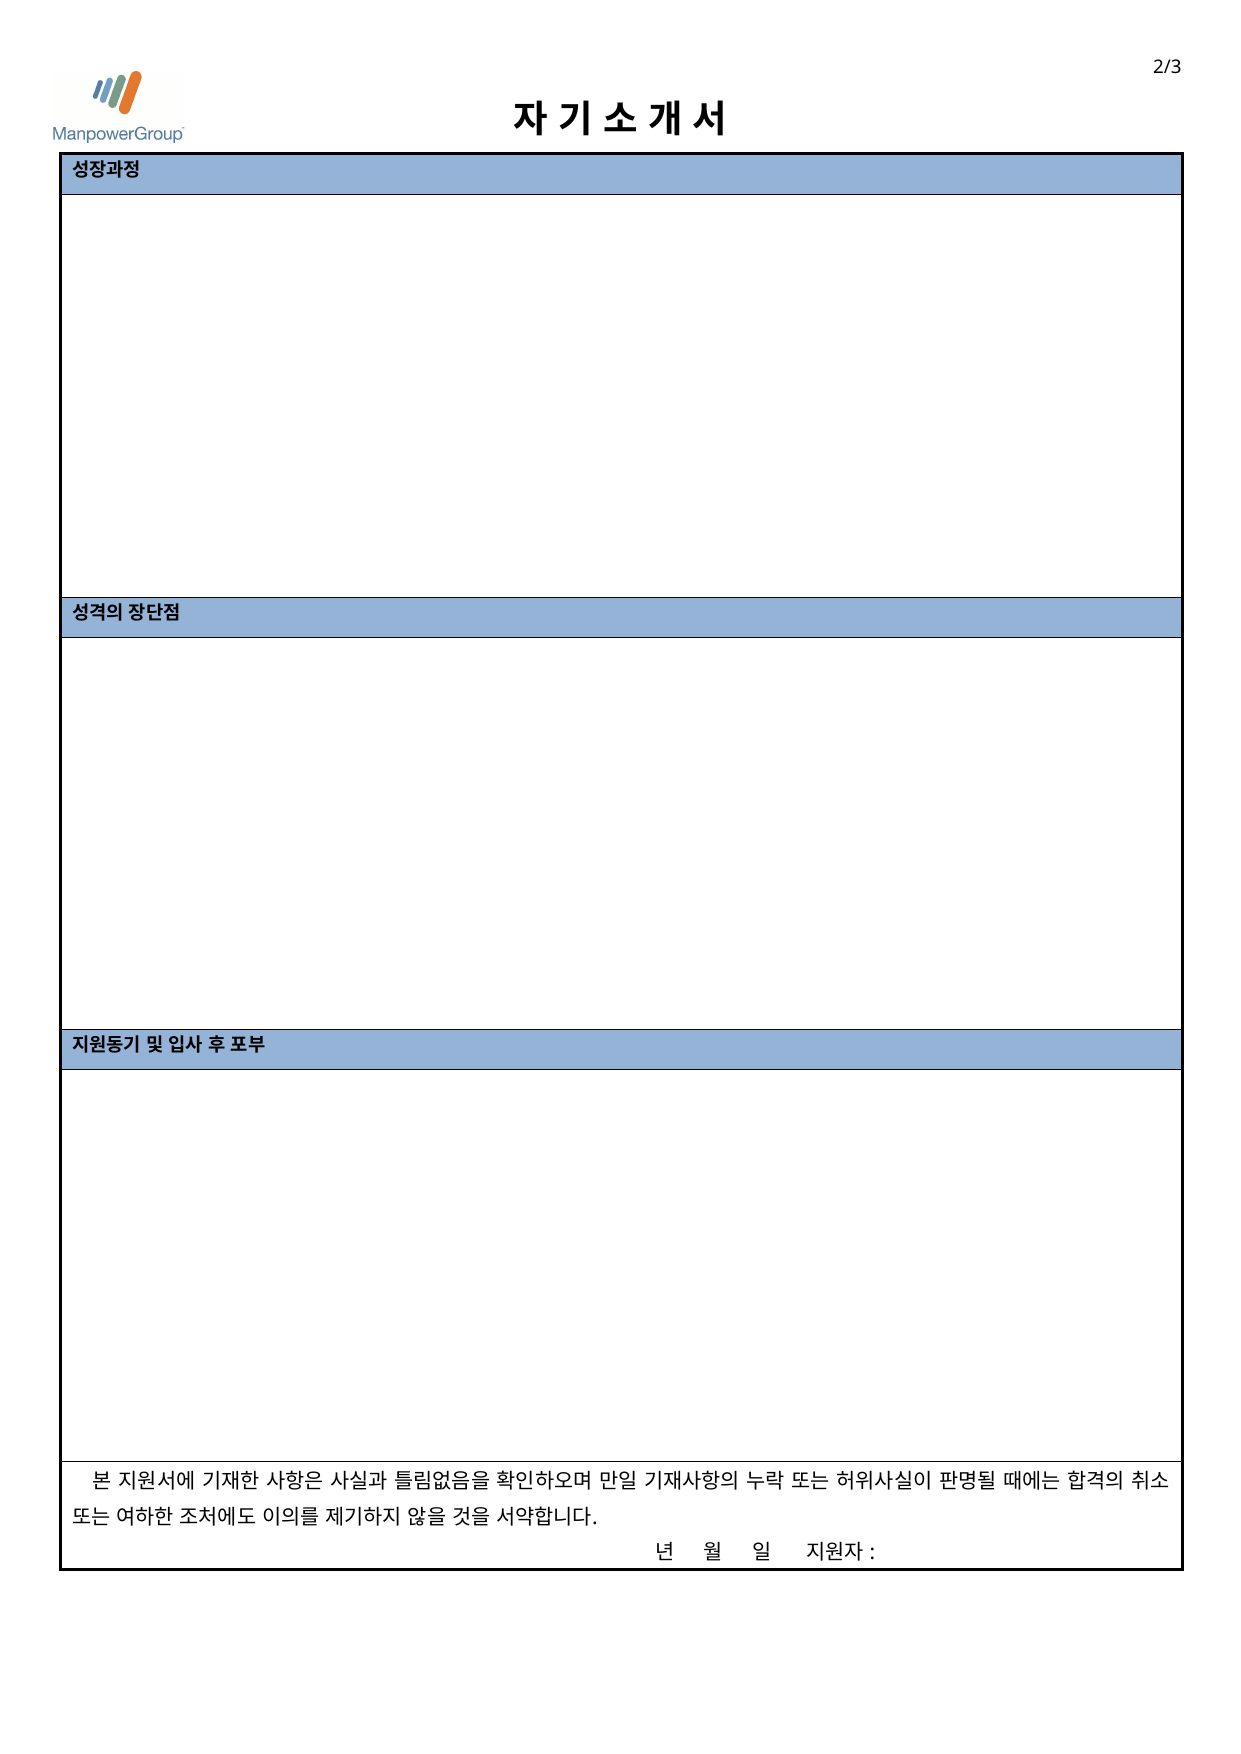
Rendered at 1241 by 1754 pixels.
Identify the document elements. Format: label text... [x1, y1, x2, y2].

table_cell 본 지원서에 기재한 사항은 사실과 틀림없음을 확인하오며 만일 기재사항의 누락 또는 허위사실이 판명될 때에는 합격의 취소 또는 여하한 조처에도 이의를 제기하지 않을 것을 서약합니다. 년 월 일 지원자 : [62, 1462, 1181, 1568]
table_cell [62, 638, 1181, 1029]
table_cell 지원동기 및 입사 후 포부 [62, 1030, 1181, 1069]
text 자 기 소 개 서 [59, 81, 1181, 152]
table_cell [62, 1070, 1181, 1461]
table_cell 성격의 장단점 [62, 598, 1181, 637]
table_cell [62, 195, 1181, 597]
picture [53, 71, 185, 143]
table_header 성장과정 [62, 155, 1181, 194]
